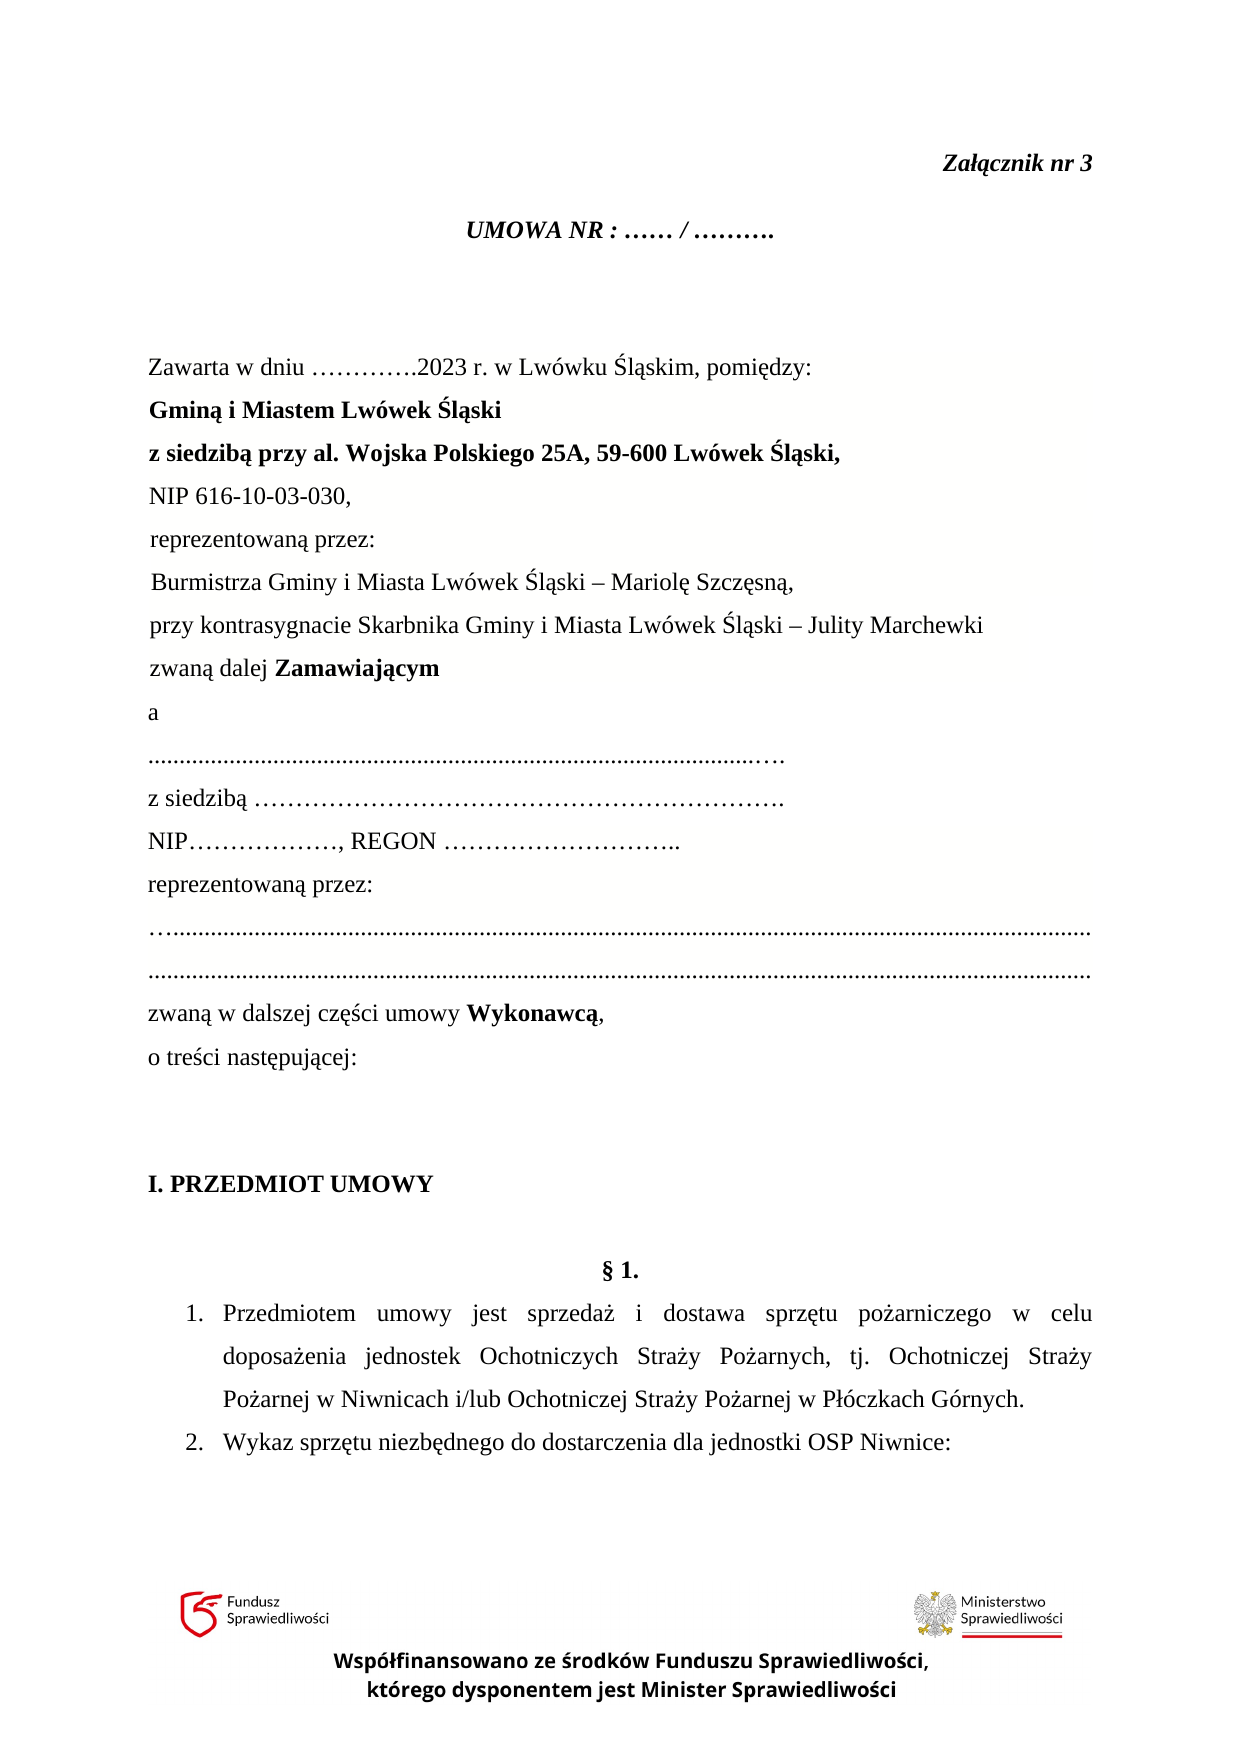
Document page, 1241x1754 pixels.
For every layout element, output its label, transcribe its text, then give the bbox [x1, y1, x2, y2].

text ….......................................................................................................................................................................................................................................................................................................... [148, 912, 1093, 984]
text I. PRZEDMIOT UMOWY [148, 1169, 1093, 1197]
picture [147, 1581, 1092, 1705]
text z siedzibą ………………………………………………………. [148, 783, 1093, 812]
list Załącznik nr 3 [148, 148, 1093, 176]
text UMOWA NR : …… / ………. [148, 216, 1093, 244]
text Zawarta w dniu ………….2023 r. w Lwówku Śląskim, pomiędzy: [148, 352, 1093, 380]
text z siedzibą przy al. Wojska Polskiego 25A, 59-600 Lwówek Śląski, [149, 438, 1087, 467]
text a [148, 697, 1093, 725]
text NIP 616-10-03-030, [149, 481, 1087, 510]
text zwaną w dalszej części umowy Wykonawcą, [148, 998, 1093, 1027]
text przy kontrasygnacie Skarbnika Gminy i Miasta Lwówek Śląski – Julity Marchewki [149, 610, 1029, 639]
list Przedmiotem umowy jest sprzedaż i dostawa sprzętu pożarniczego w celu doposażenia jednostek Ochotniczych Straży Pożarnych, tj. Ochotniczej Straży Pożarnej w Niwnicach i/lub Ochotniczej Straży Pożarnej w Płóczkach Górnych. [185, 1298, 1093, 1413]
list Wykaz sprzętu niezbędnego do dostarczenia dla jednostki OSP Niwnice: [185, 1427, 1093, 1456]
text zwaną dalej Zamawiającym [149, 653, 1029, 682]
text § 1. [148, 1255, 1093, 1284]
text o treści następującej: [148, 1042, 1093, 1070]
text .................................................................................................…. [148, 740, 1093, 768]
text Burmistrza Gminy i Miasta Lwówek Śląski – Mariolę Szczęsną, [151, 567, 1093, 596]
text reprezentowaną przez: [148, 869, 1093, 898]
text NIP………………, REGON ……………………….. [148, 826, 1093, 855]
text reprezentowaną przez: [150, 524, 1093, 553]
text Gminą i Miastem Lwówek Śląski [149, 395, 1093, 423]
